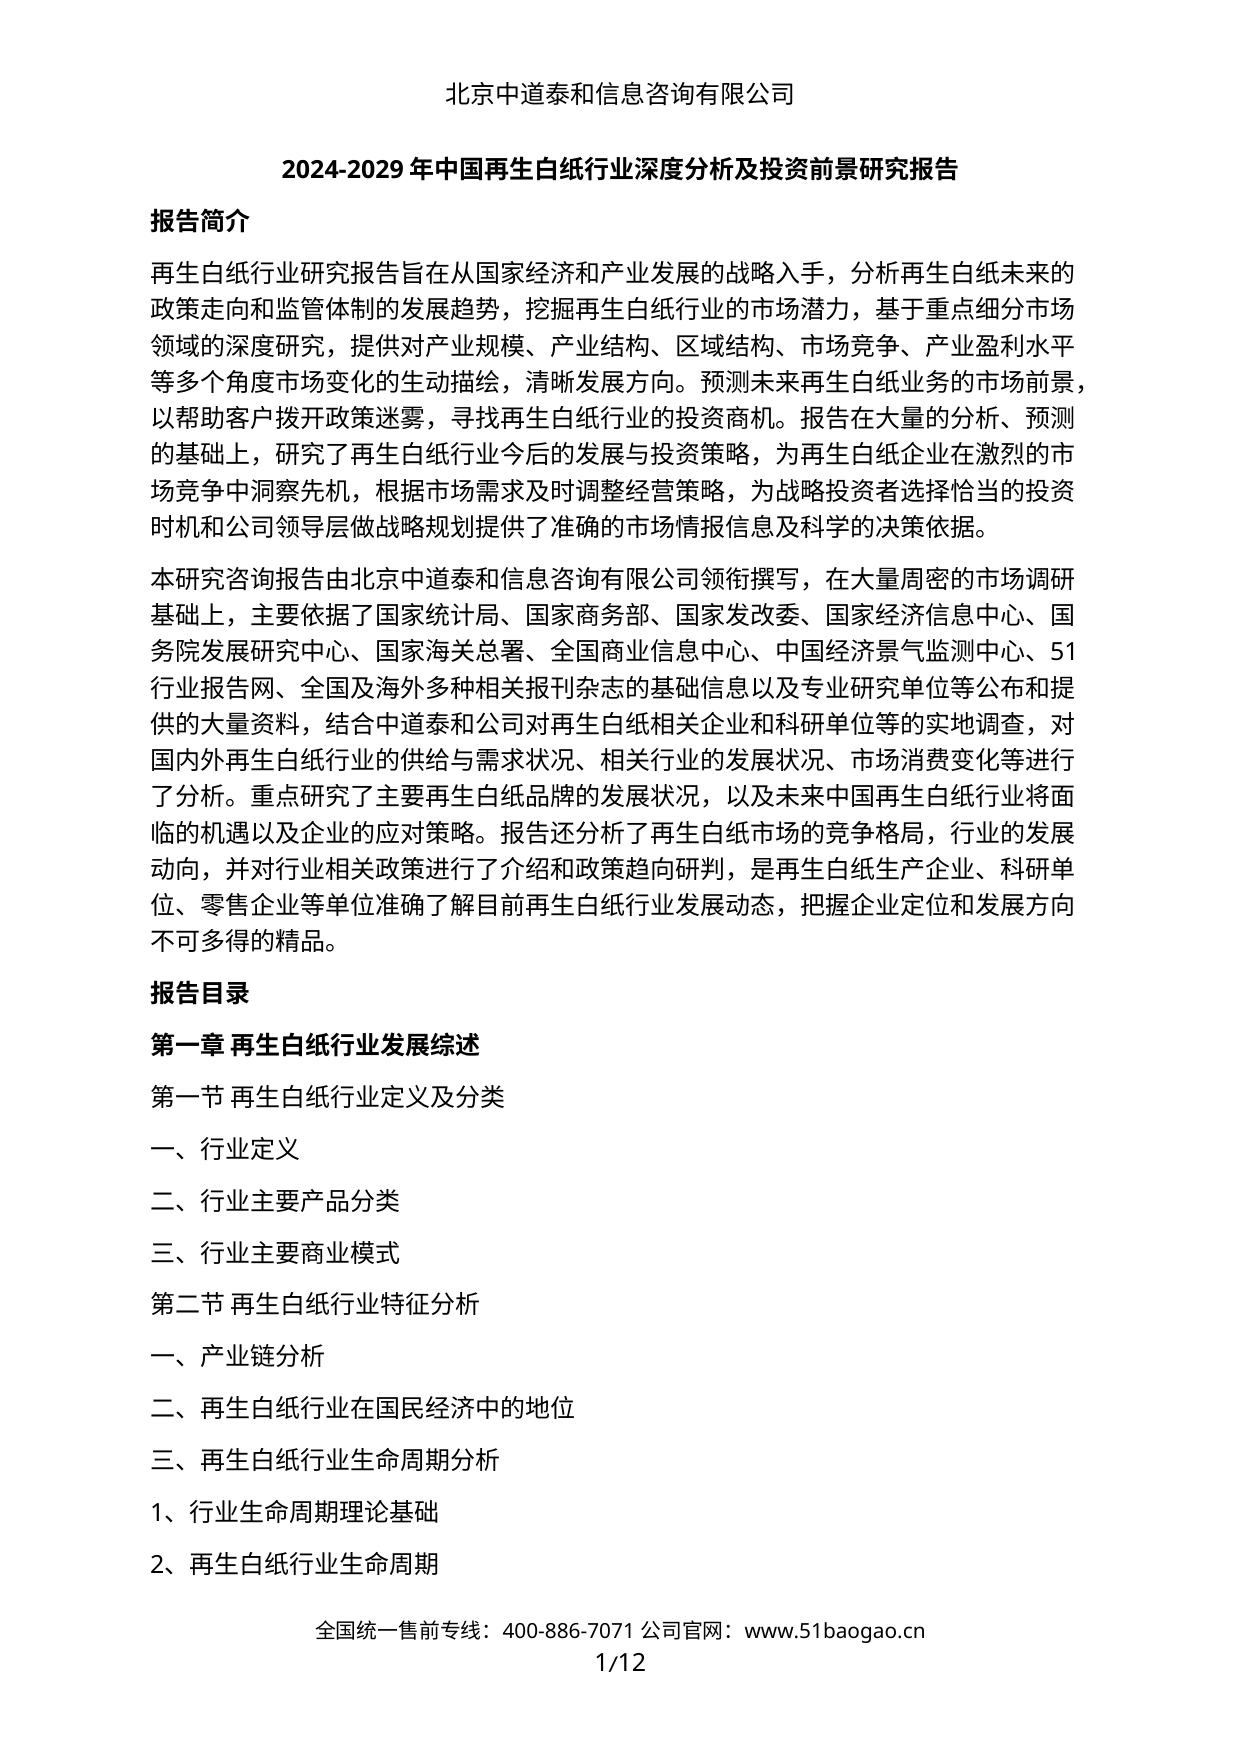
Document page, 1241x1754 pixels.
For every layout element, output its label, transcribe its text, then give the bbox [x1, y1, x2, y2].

text 报告目录 [150, 974, 1090, 1010]
text 报告简介 [150, 202, 1090, 238]
text 三、再生白纸行业生命周期分析 [150, 1441, 1090, 1477]
text 2、再生白纸行业生命周期 [150, 1544, 1090, 1581]
text 一、产业链分析 [150, 1337, 1090, 1373]
text 二、行业主要产品分类 [150, 1181, 1090, 1217]
text 第一节 再生白纸行业定义及分类 [150, 1077, 1090, 1114]
text 二、再生白纸行业在国民经济中的地位 [150, 1389, 1090, 1425]
text 2024-2029年中国再生白纸行业深度分析及投资前景研究报告 [150, 150, 1090, 186]
text 再生白纸行业研究报告旨在从国家经济和产业发展的战略入手，分析再生白纸未来的政策走向和监管体制的发展趋势，挖掘再生白纸行业的市场潜力，基于重点细分市场领域的深度研究，提供对产业规模、产业结构、区域结构、市场竞争、产业盈利水平等多个角度市场变化的生动描绘，清晰发展方向。预测未来再生白纸业务的市场前景，以帮助客户拨开政策迷雾，寻找再生白纸行业的投资商机。报告在大量的分析、预测的基础上，研究了再生白纸行业今后的发展与投资策略，为再生白纸企业在激烈的市场竞争中洞察先机，根据市场需求及时调整经营策略，为战略投资者选择恰当的投资时机和公司领导层做战略规划提供了准确的市场情报信息及科学的决策依据。 [150, 254, 1090, 544]
text 三、行业主要商业模式 [150, 1233, 1090, 1269]
text 1、行业生命周期理论基础 [150, 1492, 1090, 1529]
text 本研究咨询报告由北京中道泰和信息咨询有限公司领衔撰写，在大量周密的市场调研基础上，主要依据了国家统计局、国家商务部、国家发改委、国家经济信息中心、国务院发展研究中心、国家海关总署、全国商业信息中心、中国经济景气监测中心、51行业报告网、全国及海外多种相关报刊杂志的基础信息以及专业研究单位等公布和提供的大量资料，结合中道泰和公司对再生白纸相关企业和科研单位等的实地调查，对国内外再生白纸行业的供给与需求状况、相关行业的发展状况、市场消费变化等进行了分析。重点研究了主要再生白纸品牌的发展状况，以及未来中国再生白纸行业将面临的机遇以及企业的应对策略。报告还分析了再生白纸市场的竞争格局，行业的发展动向，并对行业相关政策进行了介绍和政策趋向研判，是再生白纸生产企业、科研单位、零售企业等单位准确了解目前再生白纸行业发展动态，把握企业定位和发展方向不可多得的精品。 [150, 559, 1090, 958]
text 一、行业定义 [150, 1129, 1090, 1166]
text 第一章 再生白纸行业发展综述 [150, 1026, 1090, 1062]
text 第二节 再生白纸行业特征分析 [150, 1285, 1090, 1321]
